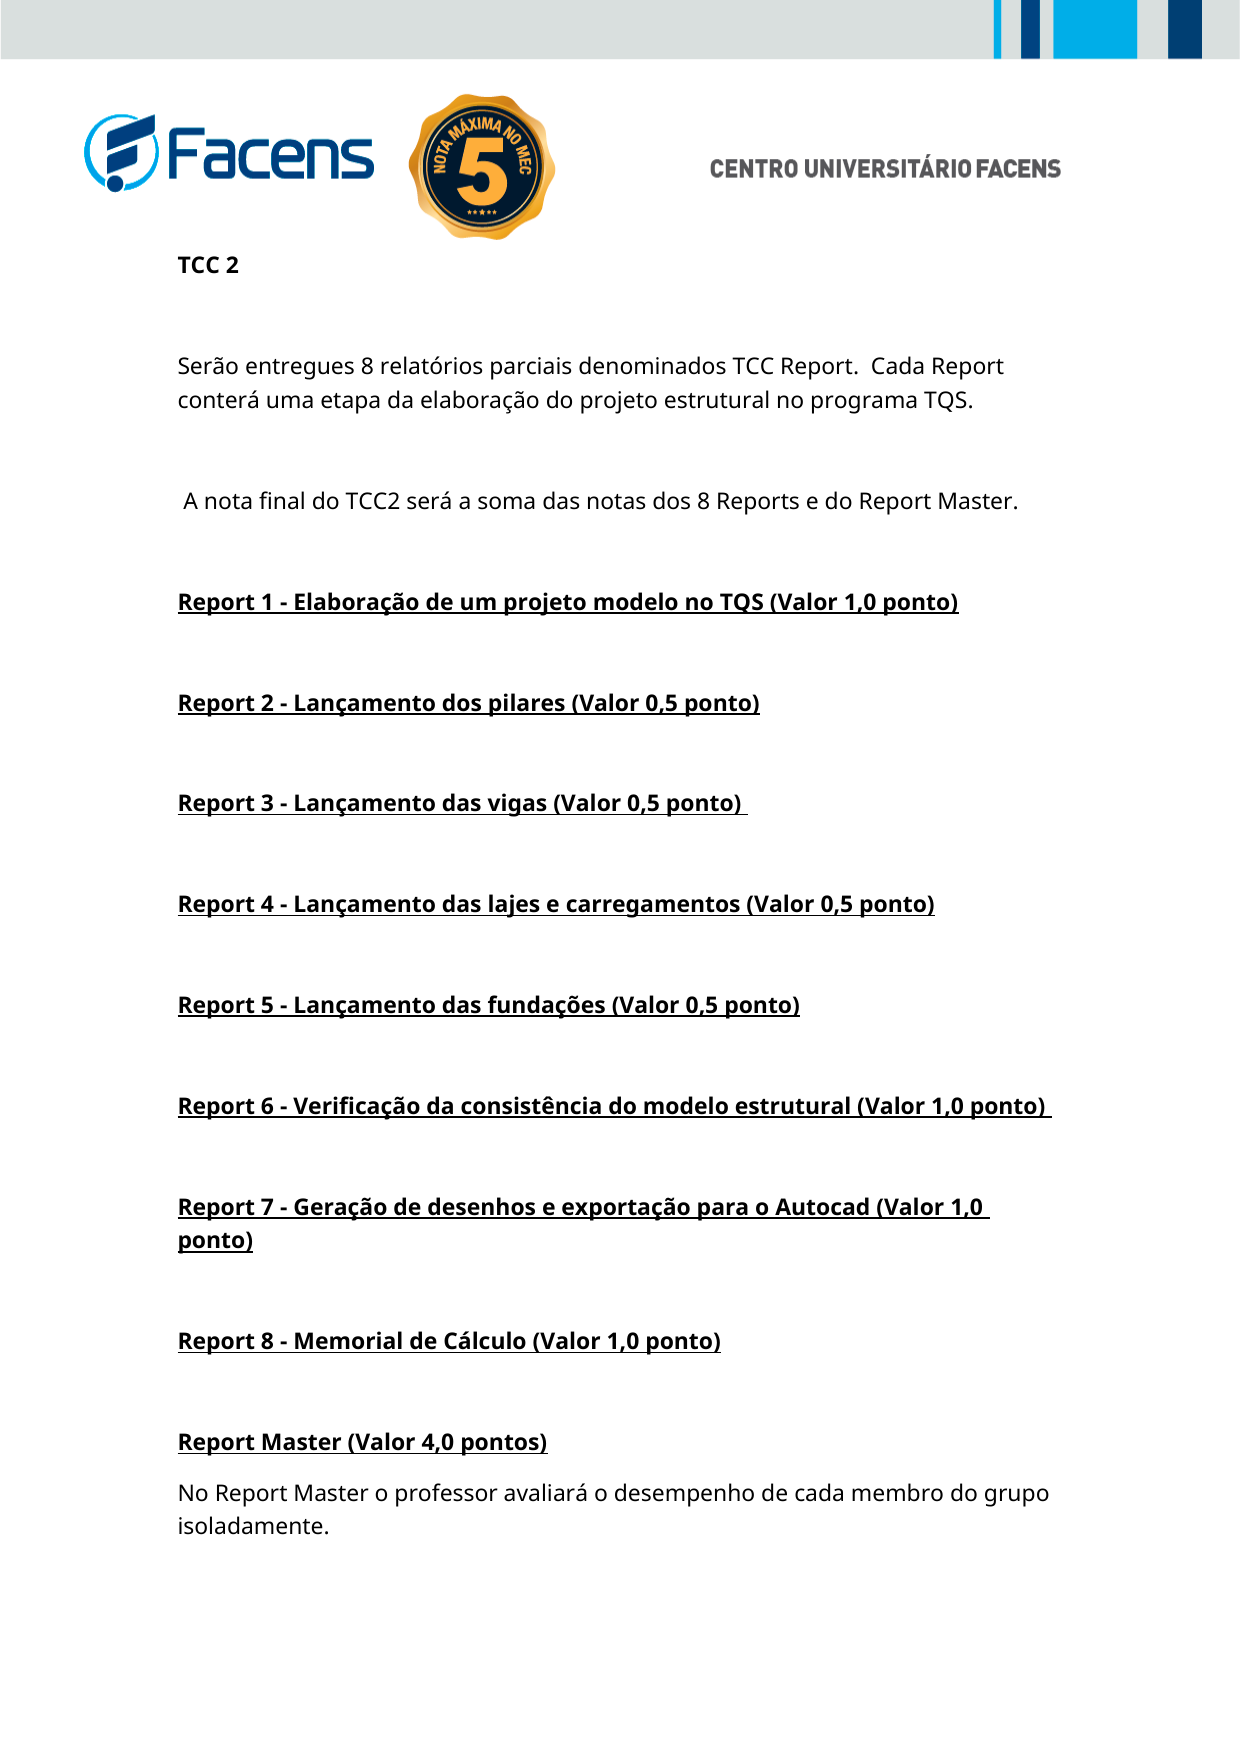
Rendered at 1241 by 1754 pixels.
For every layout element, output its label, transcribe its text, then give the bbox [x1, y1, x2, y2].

text Report 3 - Lançamento das vigas (Valor 0,5 ponto) [177, 787, 1063, 818]
text Report 6 - Verificação da consistência do modelo estrutural (Valor 1,0 ponto) [177, 1090, 1063, 1121]
text TCC 2 [177, 118, 1063, 281]
picture [0, 0, 1241, 247]
text Report 7 - Geração de desenhos e exportação para o Autocad (Valor 1,0 ponto) [177, 1191, 1063, 1256]
text Report 8 - Memorial de Cálculo (Valor 1,0 ponto) [177, 1325, 1063, 1356]
text Report 5 - Lançamento das fundações (Valor 0,5 ponto) [177, 989, 1063, 1020]
text A nota final do TCC2 será a soma das notas dos 8 Reports e do Report Master. [177, 485, 1063, 516]
text Report 2 - Lançamento dos pilares (Valor 0,5 ponto) [177, 686, 1063, 718]
text Report 4 - Lançamento das lajes e carregamentos (Valor 0,5 ponto) [177, 888, 1063, 919]
text Serão entregues 8 relatórios parciais denominados TCC Report. Cada Report conterá uma etapa da elaboração do projeto estrutural no programa TQS. [177, 350, 1063, 415]
text Report Master (Valor 4,0 pontos) [177, 1426, 1063, 1457]
text No Report Master o professor avaliará o desempenho de cada membro do grupo isoladamente. [177, 1476, 1063, 1541]
text Report 1 - Elaboração de um projeto modelo no TQS (Valor 1,0 ponto) [177, 586, 1063, 617]
